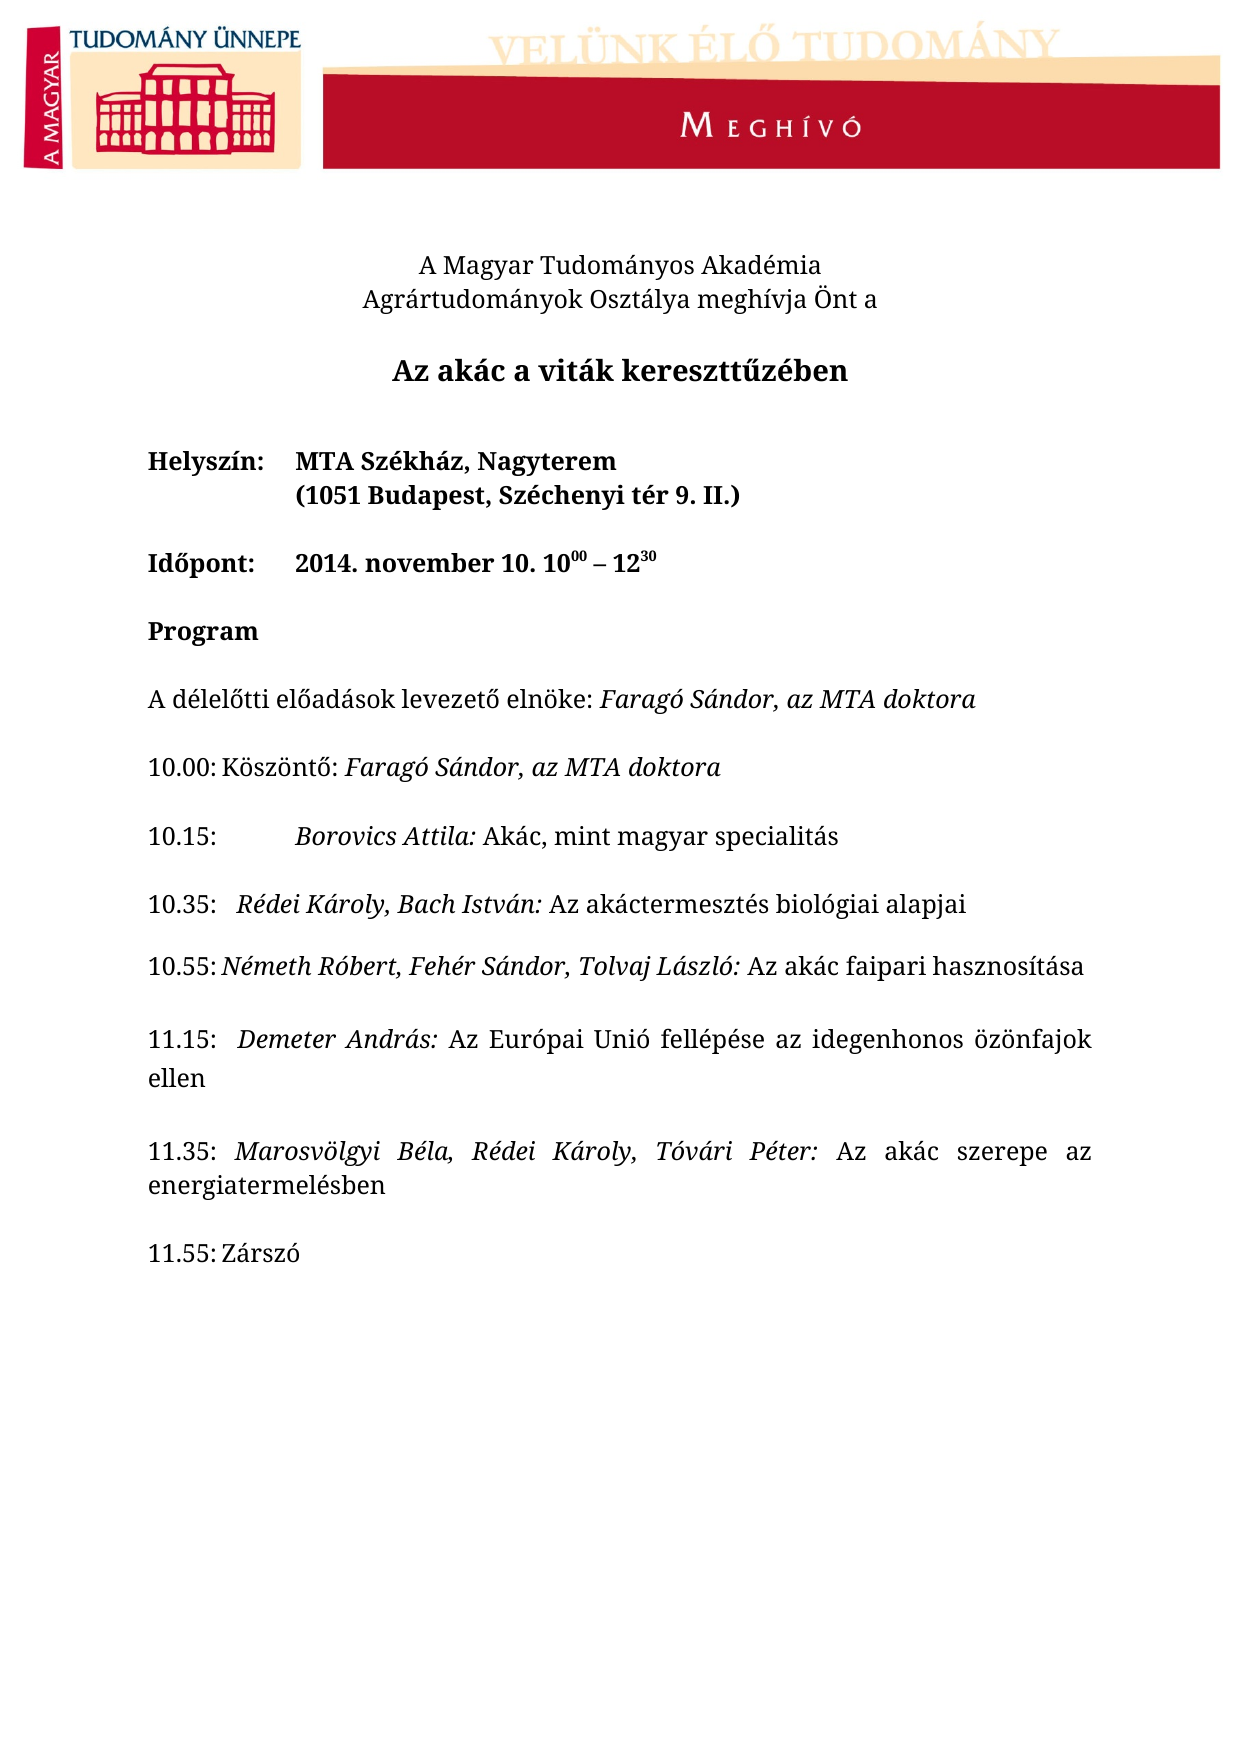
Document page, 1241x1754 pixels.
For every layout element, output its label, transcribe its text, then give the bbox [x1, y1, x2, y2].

text Időpont: 2014. november 10. 1000 – 1230 [148, 546, 1092, 580]
text 10.15: Borovics Attila: Akác, mint magyar specialitás [148, 818, 1092, 852]
text 11.15: Demeter András: Az Európai Unió fellépése az idegenhonos özönfajok ellen [148, 1022, 1092, 1095]
text A délelőtti előadások levezető elnöke: Faragó Sándor, az MTA doktora [148, 682, 1092, 716]
text A Magyar Tudományos Akadémia [148, 248, 1092, 282]
text Helyszín: MTA Székház, Nagyterem [148, 443, 1092, 477]
text 10.00: Köszöntő: Faragó Sándor, az MTA doktora [148, 750, 1092, 784]
text 11.55: Zárszó [148, 1236, 1092, 1270]
picture [0, 0, 1241, 188]
text 10.35: Rédei Károly, Bach István: Az akáctermesztés biológiai alapjai [148, 886, 1092, 920]
text Az akác a viták kereszttűzében [148, 350, 1092, 389]
text Agrártudományok Osztálya meghívja Önt a [148, 282, 1092, 316]
text 11.35: Marosvölgyi Béla, Rédei Károly, Tóvári Péter: Az akác szerepe az energiatermelésben [148, 1134, 1092, 1202]
text 10.55: Németh Róbert, Fehér Sándor, Tolvaj László: Az akác faipari hasznosítása [148, 948, 1092, 982]
text Program [148, 614, 1092, 648]
text (1051 Budapest, Széchenyi tér 9. II.) [221, 477, 1092, 512]
